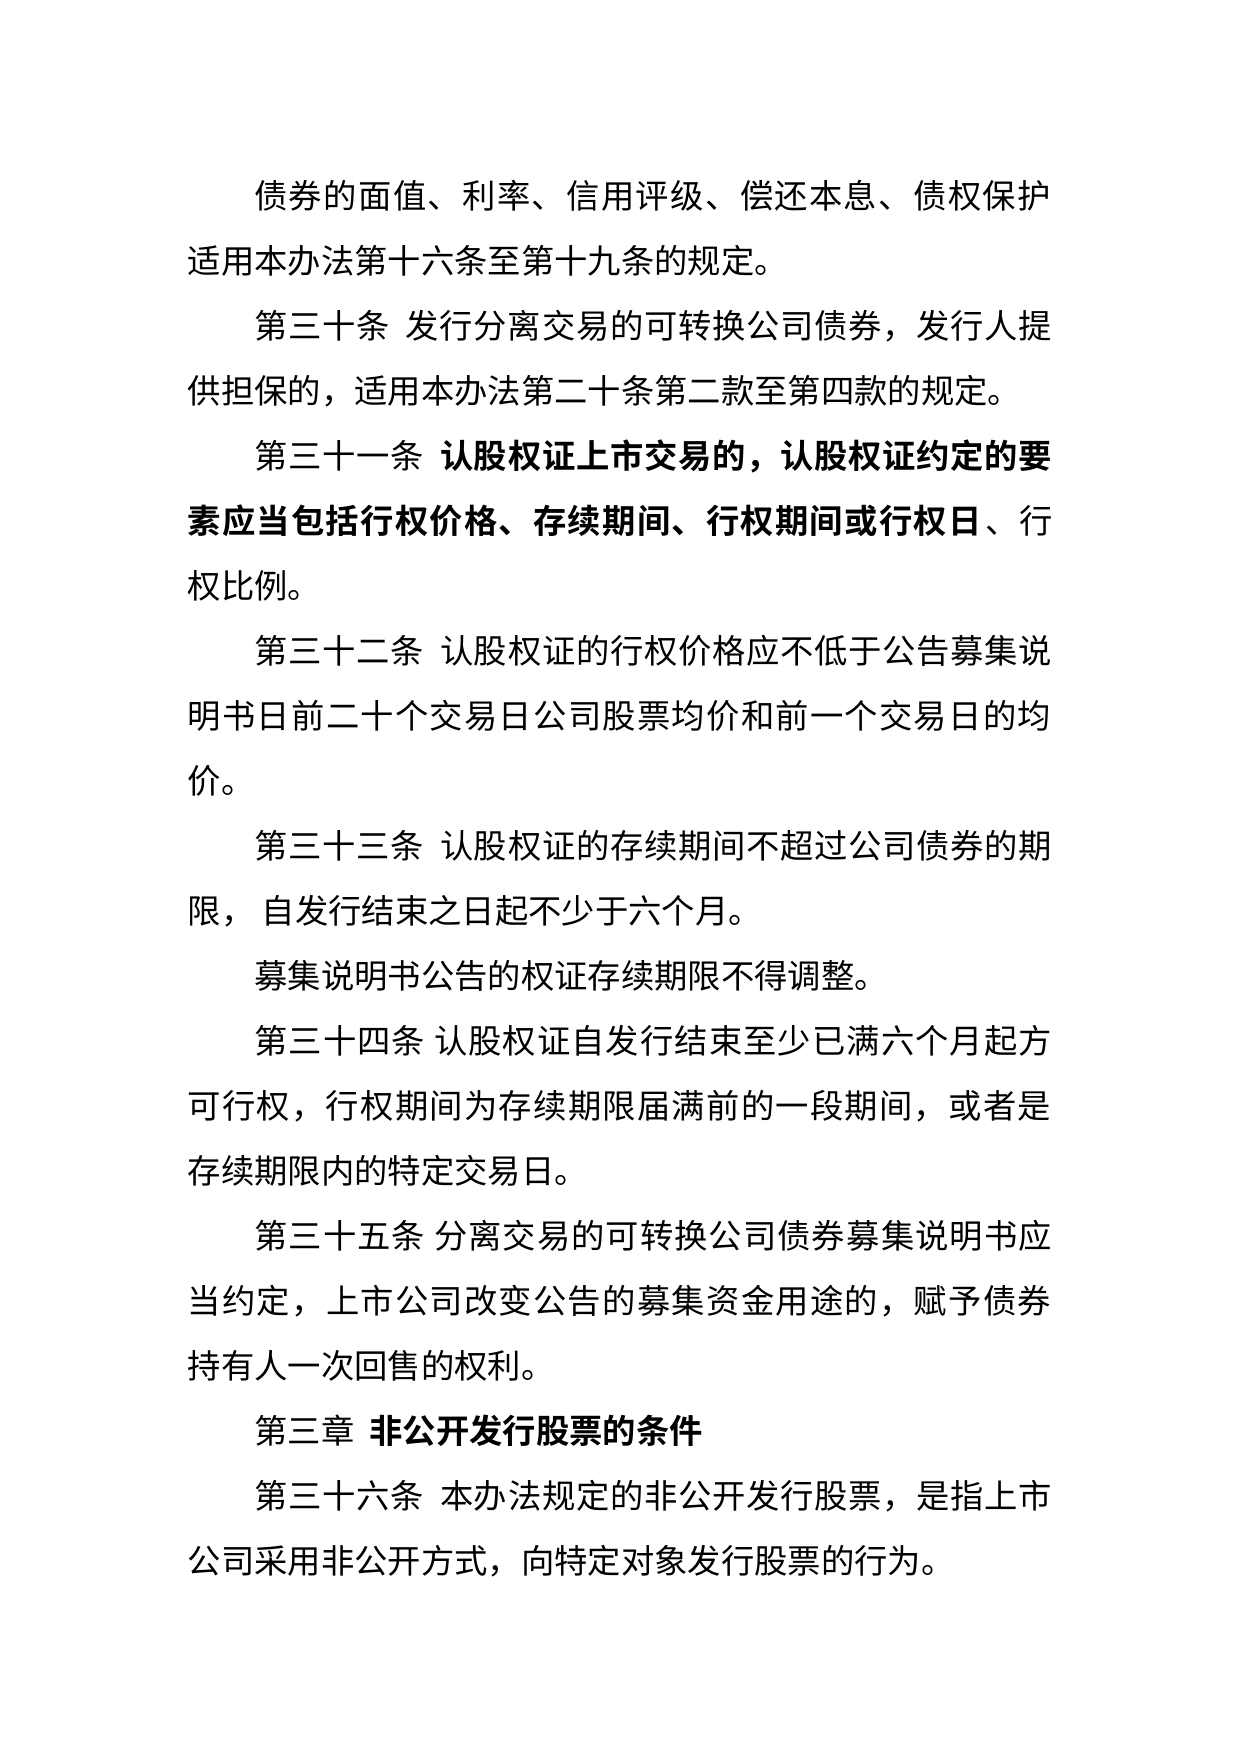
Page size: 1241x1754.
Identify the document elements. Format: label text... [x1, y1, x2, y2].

text 债券的面值、利率、信用评级、偿还本息、债权保护适用本办法第十六条至第十九条的规定。 [187, 162, 1053, 292]
text 第三十四条 认股权证自发行结束至少已满六个月起方可行权，行权期间为存续期限届满前的一段期间，或者是存续期限内的特定交易日。 [187, 1007, 1053, 1202]
text 第三章 非公开发行股票的条件 [187, 1397, 1053, 1462]
text 第三十二条 认股权证的行权价格应不低于公告募集说明书日前二十个交易日公司股票均价和前一个交易日的均价。 [187, 617, 1053, 812]
text 第三十一条 认股权证上市交易的，认股权证约定的要素应当包括行权价格、存续期间、行权期间或行权日、行权比例。 [187, 422, 1053, 617]
text 第三十三条 认股权证的存续期间不超过公司债券的期限， 自发行结束之日起不少于六个月。 [187, 812, 1053, 942]
text 第三十条 发行分离交易的可转换公司债券，发行人提供担保的，适用本办法第二十条第二款至第四款的规定。 [187, 292, 1053, 422]
text 第三十五条 分离交易的可转换公司债券募集说明书应当约定，上市公司改变公告的募集资金用途的，赋予债券持有人一次回售的权利。 [187, 1202, 1053, 1397]
text 第三十六条 本办法规定的非公开发行股票，是指上市公司采用非公开方式，向特定对象发行股票的行为。 [187, 1462, 1053, 1592]
text 募集说明书公告的权证存续期限不得调整。 [187, 942, 1053, 1007]
